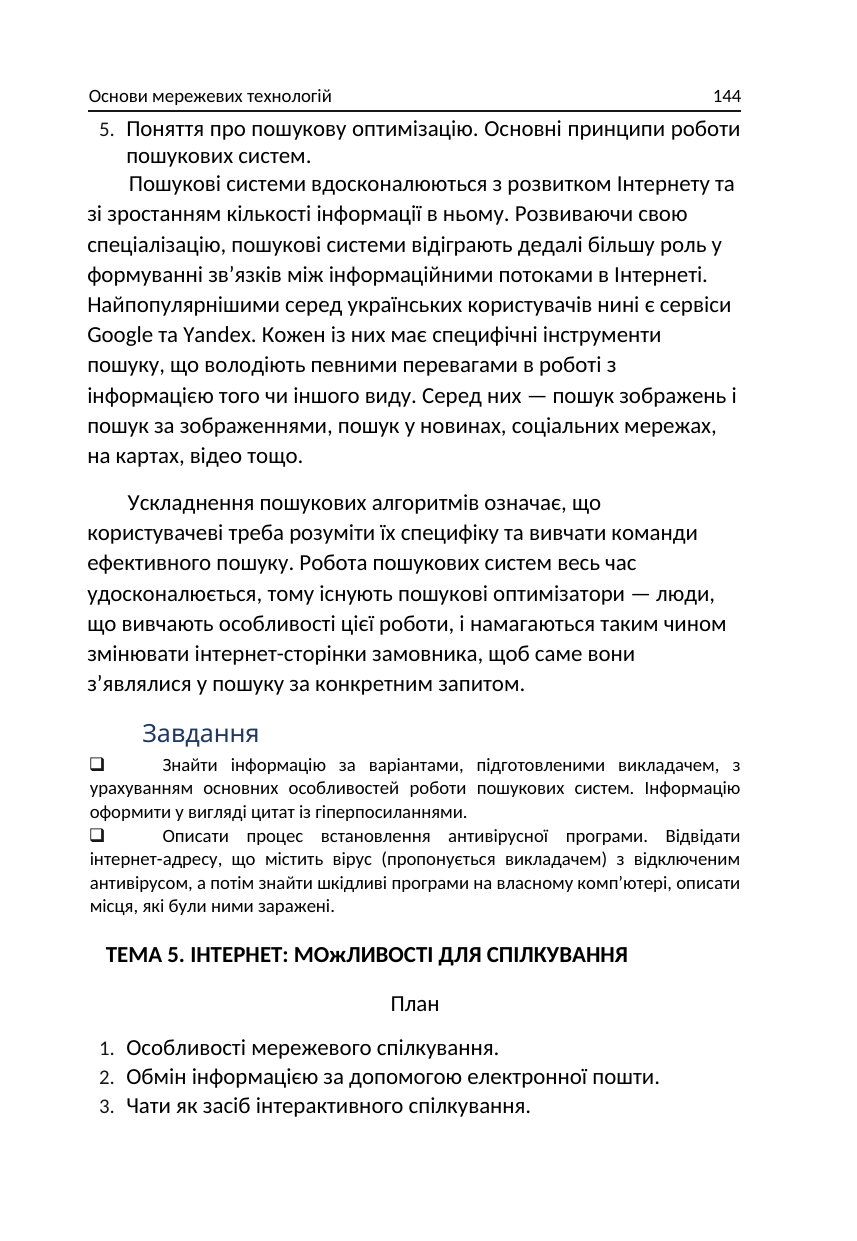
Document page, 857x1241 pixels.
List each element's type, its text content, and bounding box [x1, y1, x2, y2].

list Поняття про пошукову оптимізацію. Основні принципи роботи пошукових систем. [99, 116, 741, 169]
list Особливості мережевого спілкування. [99, 1034, 741, 1061]
list Знайти інформацію за варіантами, підготовленими викладачем, з урахуванням основних особливостей роботи пошукових систем. Інформацію оформити у вигляді цитат із гіперпосиланнями. [88, 753, 741, 823]
text План [108, 989, 722, 1017]
text Пошукові системи вдосконалюються з розвитком Інтернету та зі зростанням кількості інформації в ньому. Розвиваючи свою спеціалізацію, пошукові системи відіграють дедалі більшу роль у формуванні зв’язків між інформаційними потоками в Інтернеті. Найпопулярнішими серед українських користувачів нині є сервіси Google та Yandex. Кожен із них має специфічні інструменти пошуку, що володіють певними перевагами в роботі з інформацією того чи іншого виду. Серед них — пошук зображень і пошук за зображеннями, пошук у новинах, соціальних мережах, на картах, відео тощо. [87, 169, 741, 469]
list Обмін інформацією за допомогою електронної пошти. [99, 1063, 741, 1090]
text ТЕМА 5. ІНТЕРНЕТ: МОжЛИВОСТІ ДЛЯ СПІЛКУВАННЯ [106, 940, 741, 968]
subtitle Завдання [142, 716, 689, 750]
list Описати процес встановлення антивірусної програми. Відвідати інтернет-адресу, що містить вірус (пропонується викладачем) з відключеним антивірусом, а потім знайти шкідливі програми на власному комп’ютері, описати місця, які були ними заражені. [88, 824, 741, 917]
text Ускладнення пошукових алгоритмів означає, що користувачеві треба розуміти їх специфіку та вивчати команди ефективного пошуку. Робота пошукових систем весь час удосконалюється, тому існують пошукові оптимізатори — люди, що вивчають особливості цієї роботи, і намагаються таким чином змінювати інтернет-сторінки замовника, щоб саме вони з’являлися у пошуку за конкретним запитом. [87, 488, 741, 697]
list Чати як засіб інтерактивного спілкування. [99, 1093, 741, 1119]
